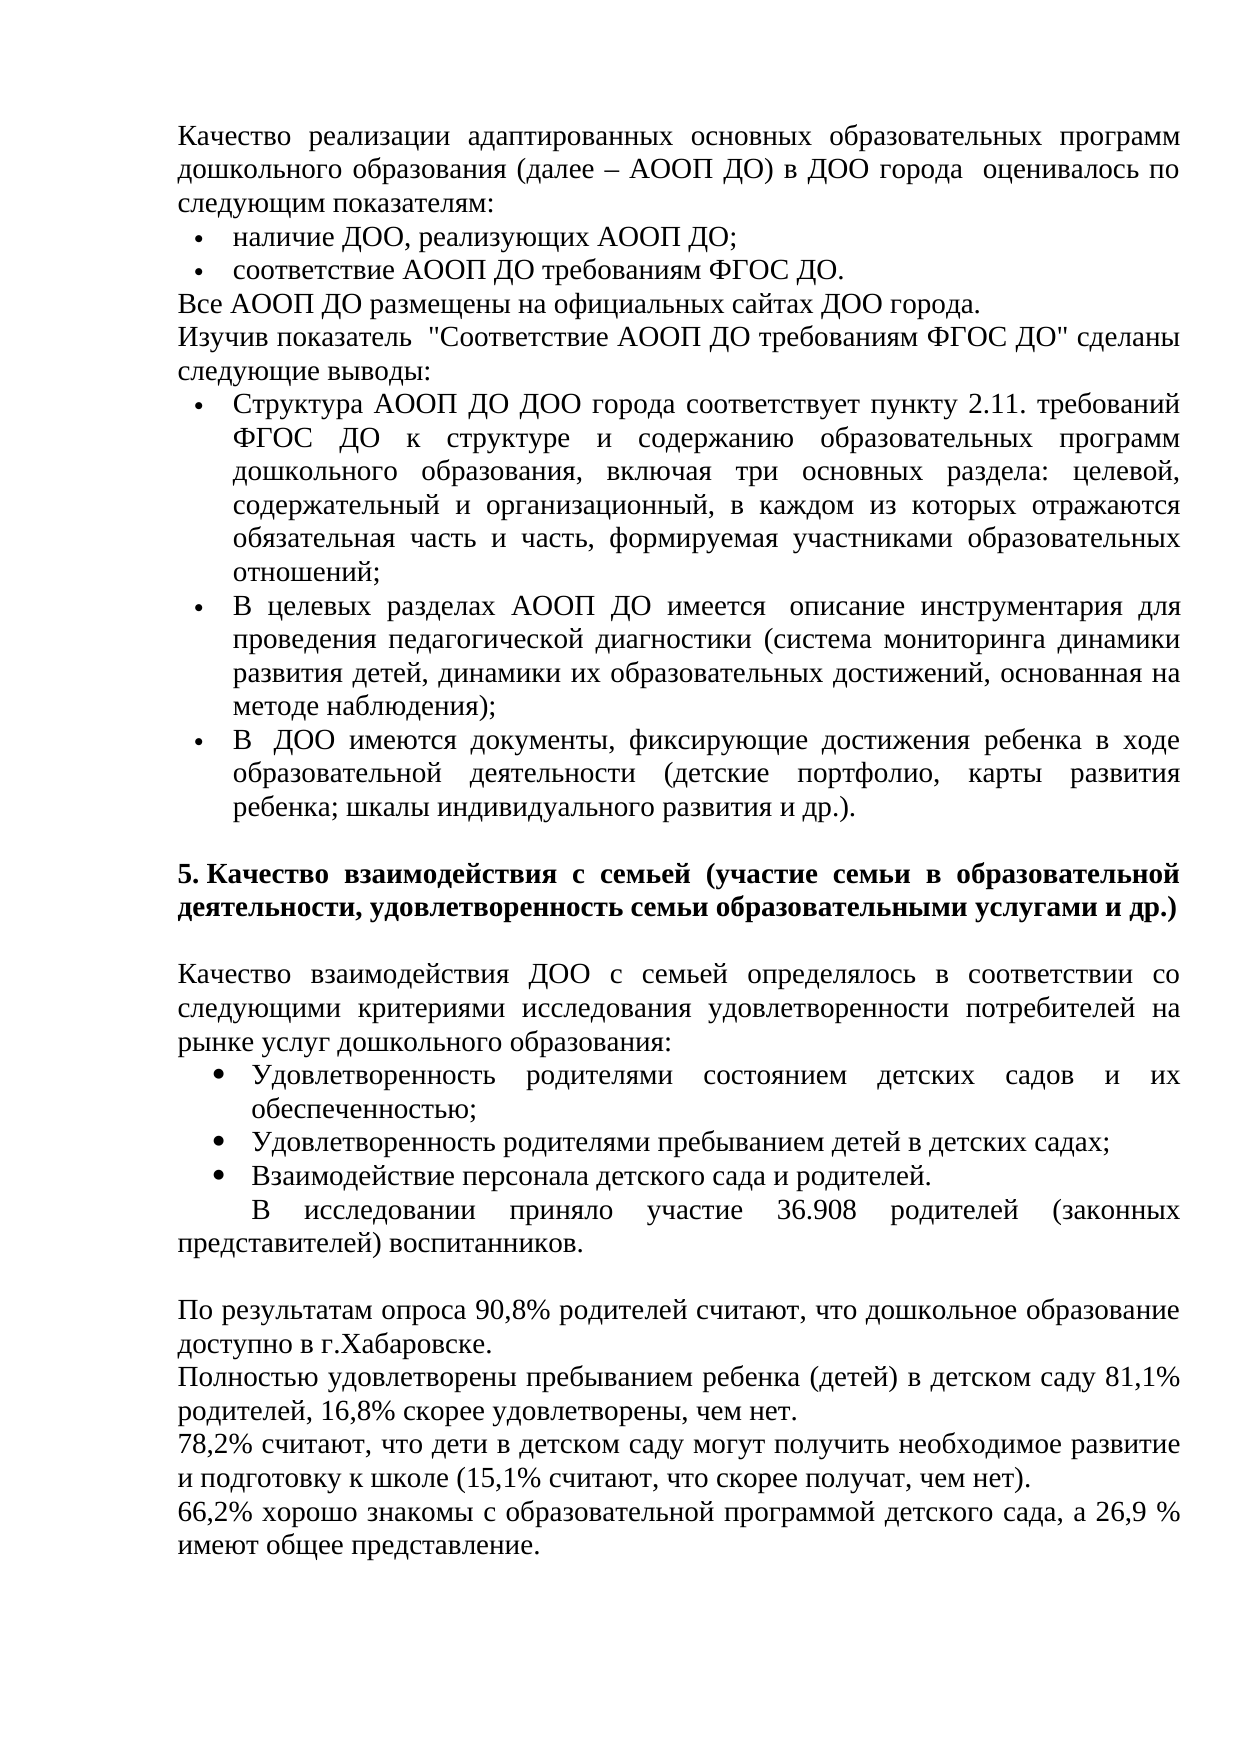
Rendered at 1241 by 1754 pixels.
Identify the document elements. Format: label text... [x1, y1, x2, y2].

text Качество реализации адаптированных основных образовательных программ дошкольного образования (далее – АООП ДО) в ДОО города оценивалось по следующим показателям: [177, 118, 1181, 219]
text 5. Качество взаимодействия с семьей (участие семьи в образовательной деятельности, удовлетворенность семьи образовательными услугами и др.) [177, 856, 1181, 923]
list В целевых разделах АООП ДО имеется описание инструментария для проведения педагогической диагностики (система мониторинга динамики развития детей, динамики их образовательных достижений, основанная на методе наблюдения); [195, 588, 1181, 722]
text Все АООП ДО размещены на официальных сайтах ДОО города. [177, 286, 1181, 319]
list Удовлетворенность родителями состоянием детских садов и их обеспеченностью; [213, 1057, 1181, 1124]
list соответствие АООП ДО требованиям ФГОС ДО. [195, 252, 1126, 286]
list В ДОО имеются документы, фиксирующие достижения ребенка в ходе образовательной деятельности (детские портфолио, карты развития ребенка; шкалы индивидуального развития и др.). [195, 722, 1181, 822]
text 78,2% считают, что дети в детском саду могут получить необходимое развитие и подготовку к школе (15,1% считают, что скорее получат, чем нет). [177, 1427, 1181, 1494]
text Изучив показатель "Соответствие АООП ДО требованиям ФГОС ДО" сделаны следующие выводы: [177, 319, 1181, 386]
list Структура АООП ДО ДОО города соответствует пункту 2.11. требований ФГОС ДО к структуре и содержанию образовательных программ дошкольного образования, включая три основных раздела: целевой, содержательный и организационный, в каждом из которых отражаются обязательная часть и часть, формируемая участниками образовательных отношений; [195, 386, 1181, 588]
list Взаимодействие персонала детского сада и родителей. [213, 1158, 1181, 1192]
text Качество взаимодействия ДОО с семьей определялось в соответствии со следующими критериями исследования удовлетворенности потребителей на рынке услуг дошкольного образования: [177, 957, 1181, 1057]
list Удовлетворенность родителями пребыванием детей в детских садах; [213, 1124, 1181, 1158]
text По результатам опроса 90,8% родителей считают, что дошкольное образование доступно в г.Хабаровске. [177, 1292, 1181, 1359]
text Полностью удовлетворены пребыванием ребенка (детей) в детском саду 81,1% родителей, 16,8% скорее удовлетворены, чем нет. [177, 1359, 1181, 1427]
list В исследовании приняло участие 36.908 родителей (законных представителей) воспитанников. [177, 1192, 1181, 1259]
list наличие ДОО, реализующих АООП ДО; [195, 219, 1126, 252]
text 66,2% хорошо знакомы с образовательной программой детского сада, а 26,9 % имеют общее представление. [177, 1494, 1181, 1561]
